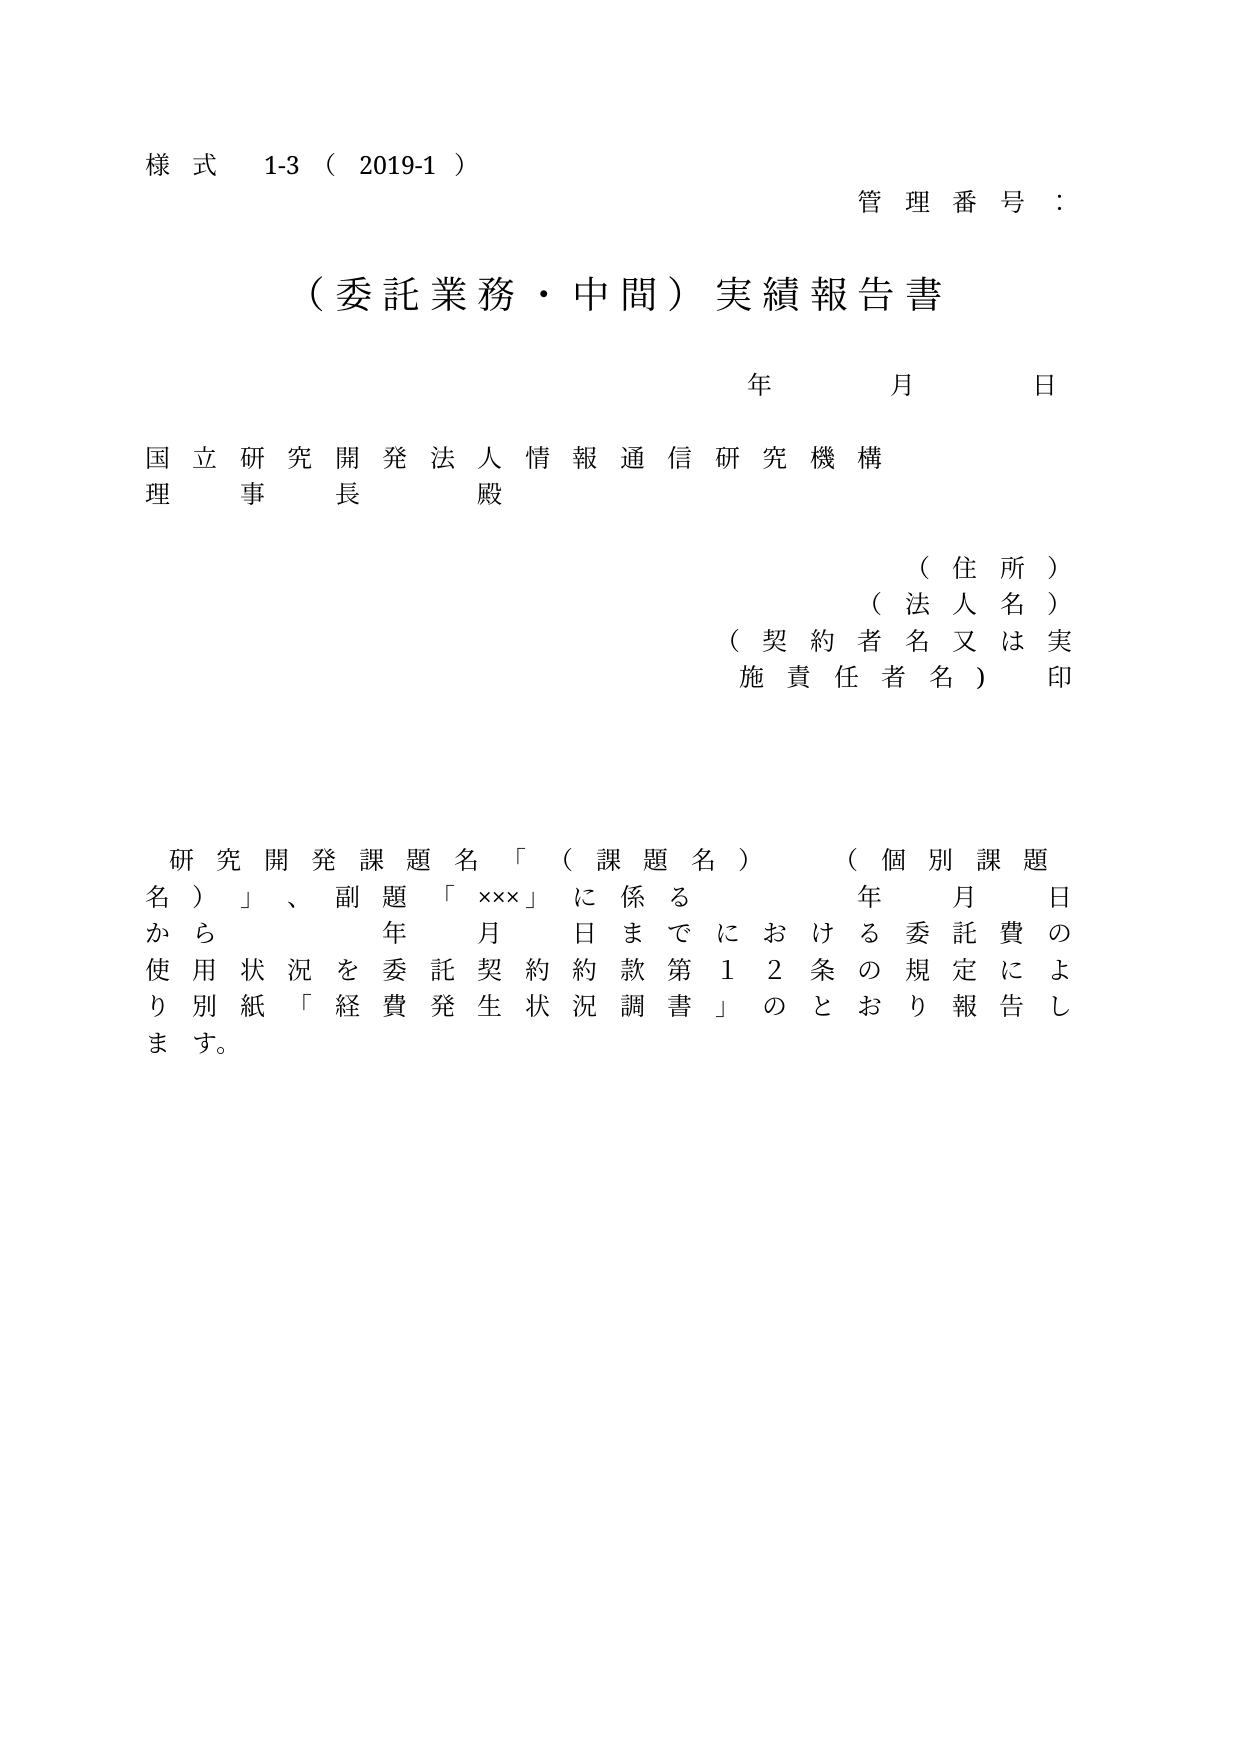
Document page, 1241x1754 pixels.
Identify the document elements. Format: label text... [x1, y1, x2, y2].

text 理 事 長 殿 [145, 475, 1095, 511]
text 年 月 日 [145, 365, 1080, 402]
text （法人名） [145, 584, 1095, 621]
text 様式 1-3（2019-1） [145, 146, 1095, 182]
text 管理番号： [145, 182, 1095, 219]
text 国立研究開発法人情報通信研究機構 [145, 438, 1095, 475]
text （住所） [145, 548, 1095, 584]
text （契約者名又は実施責任者名) 印 [145, 621, 1095, 694]
text （委託業務・中間）実績報告書 [145, 255, 1095, 328]
text 研究開発課題名「（課題名） （個別課題名）」、副題「×××」に係る 年 月 日から 年 月 日までにおける委託費の使用状況を委託契約約款第１２条の規定により別紙「経費発生状況調書」のとおり報告します。 [145, 840, 1095, 1060]
